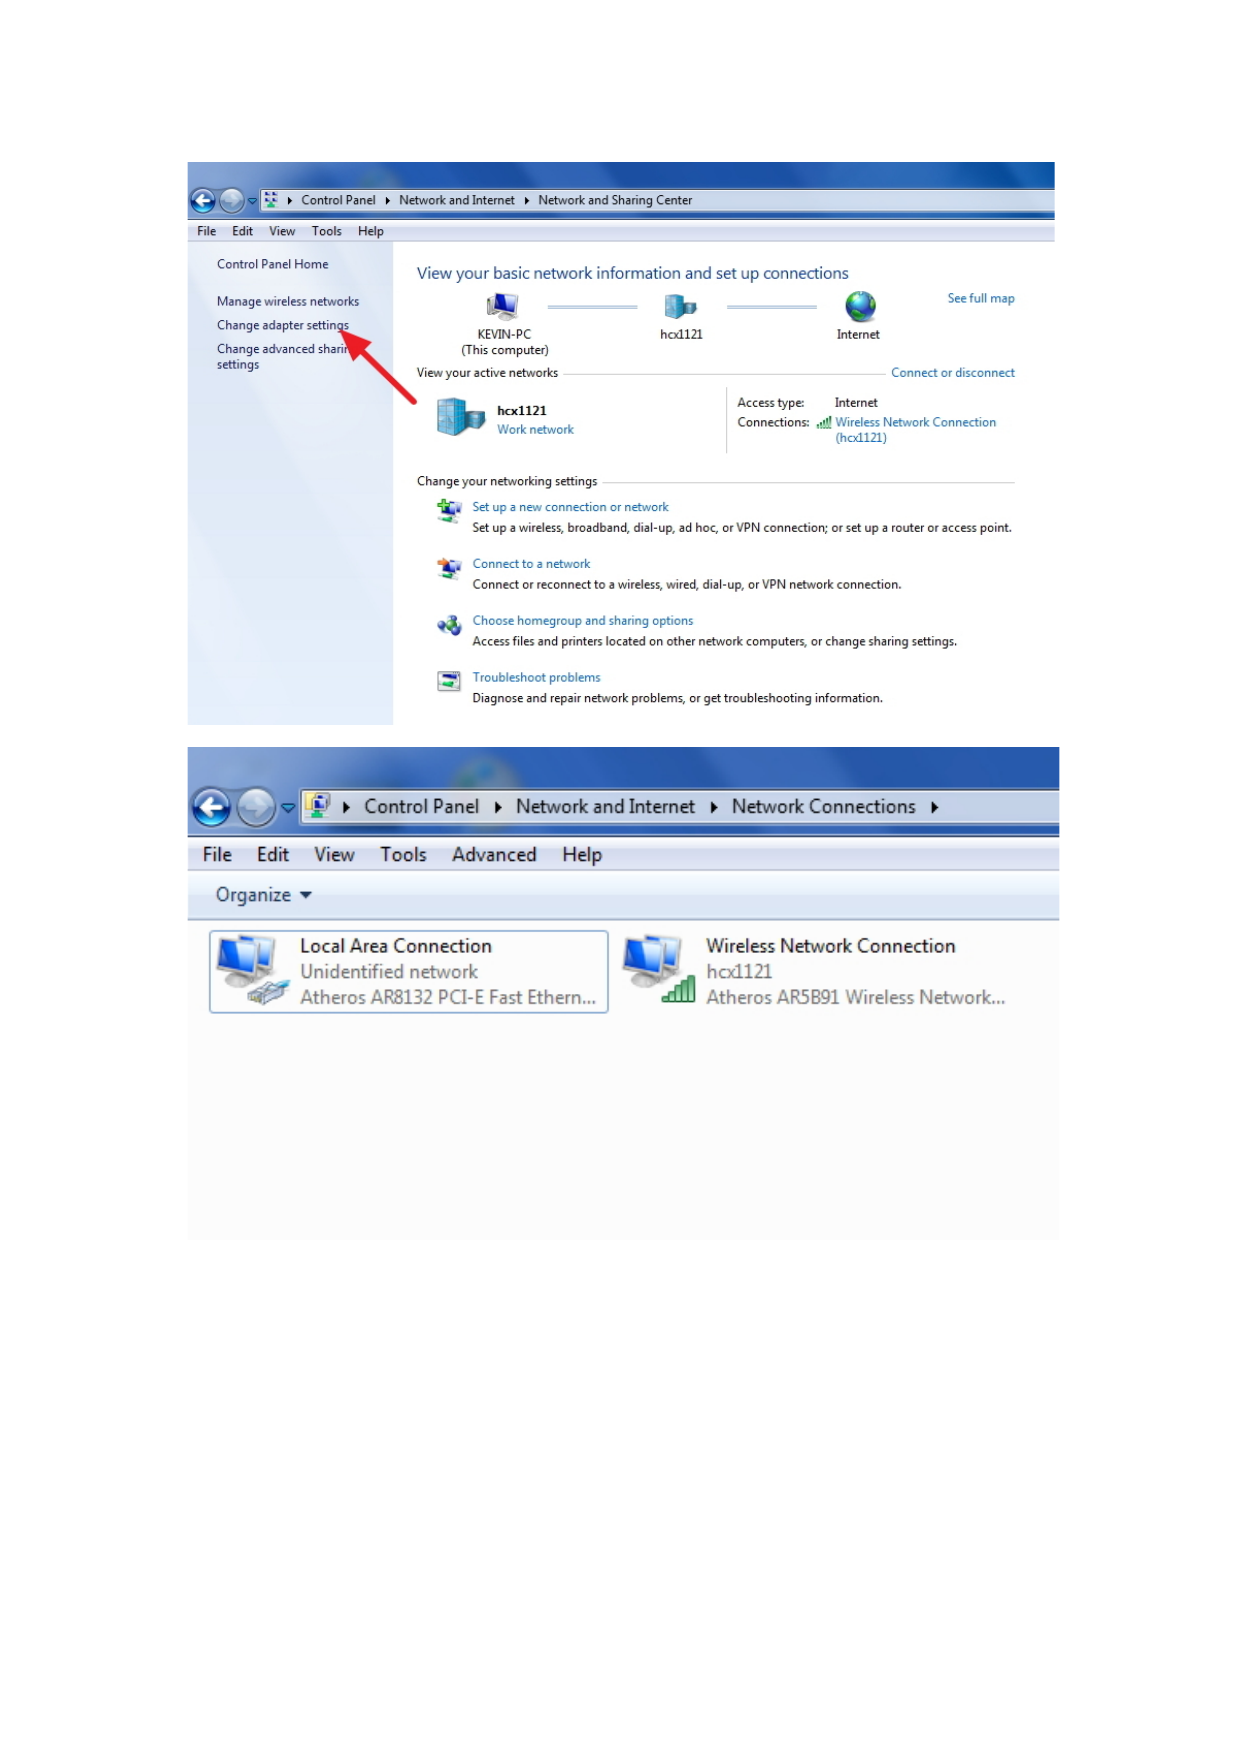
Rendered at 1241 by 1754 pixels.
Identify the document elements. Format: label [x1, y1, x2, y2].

picture [187, 747, 1060, 1240]
picture [187, 162, 1055, 725]
